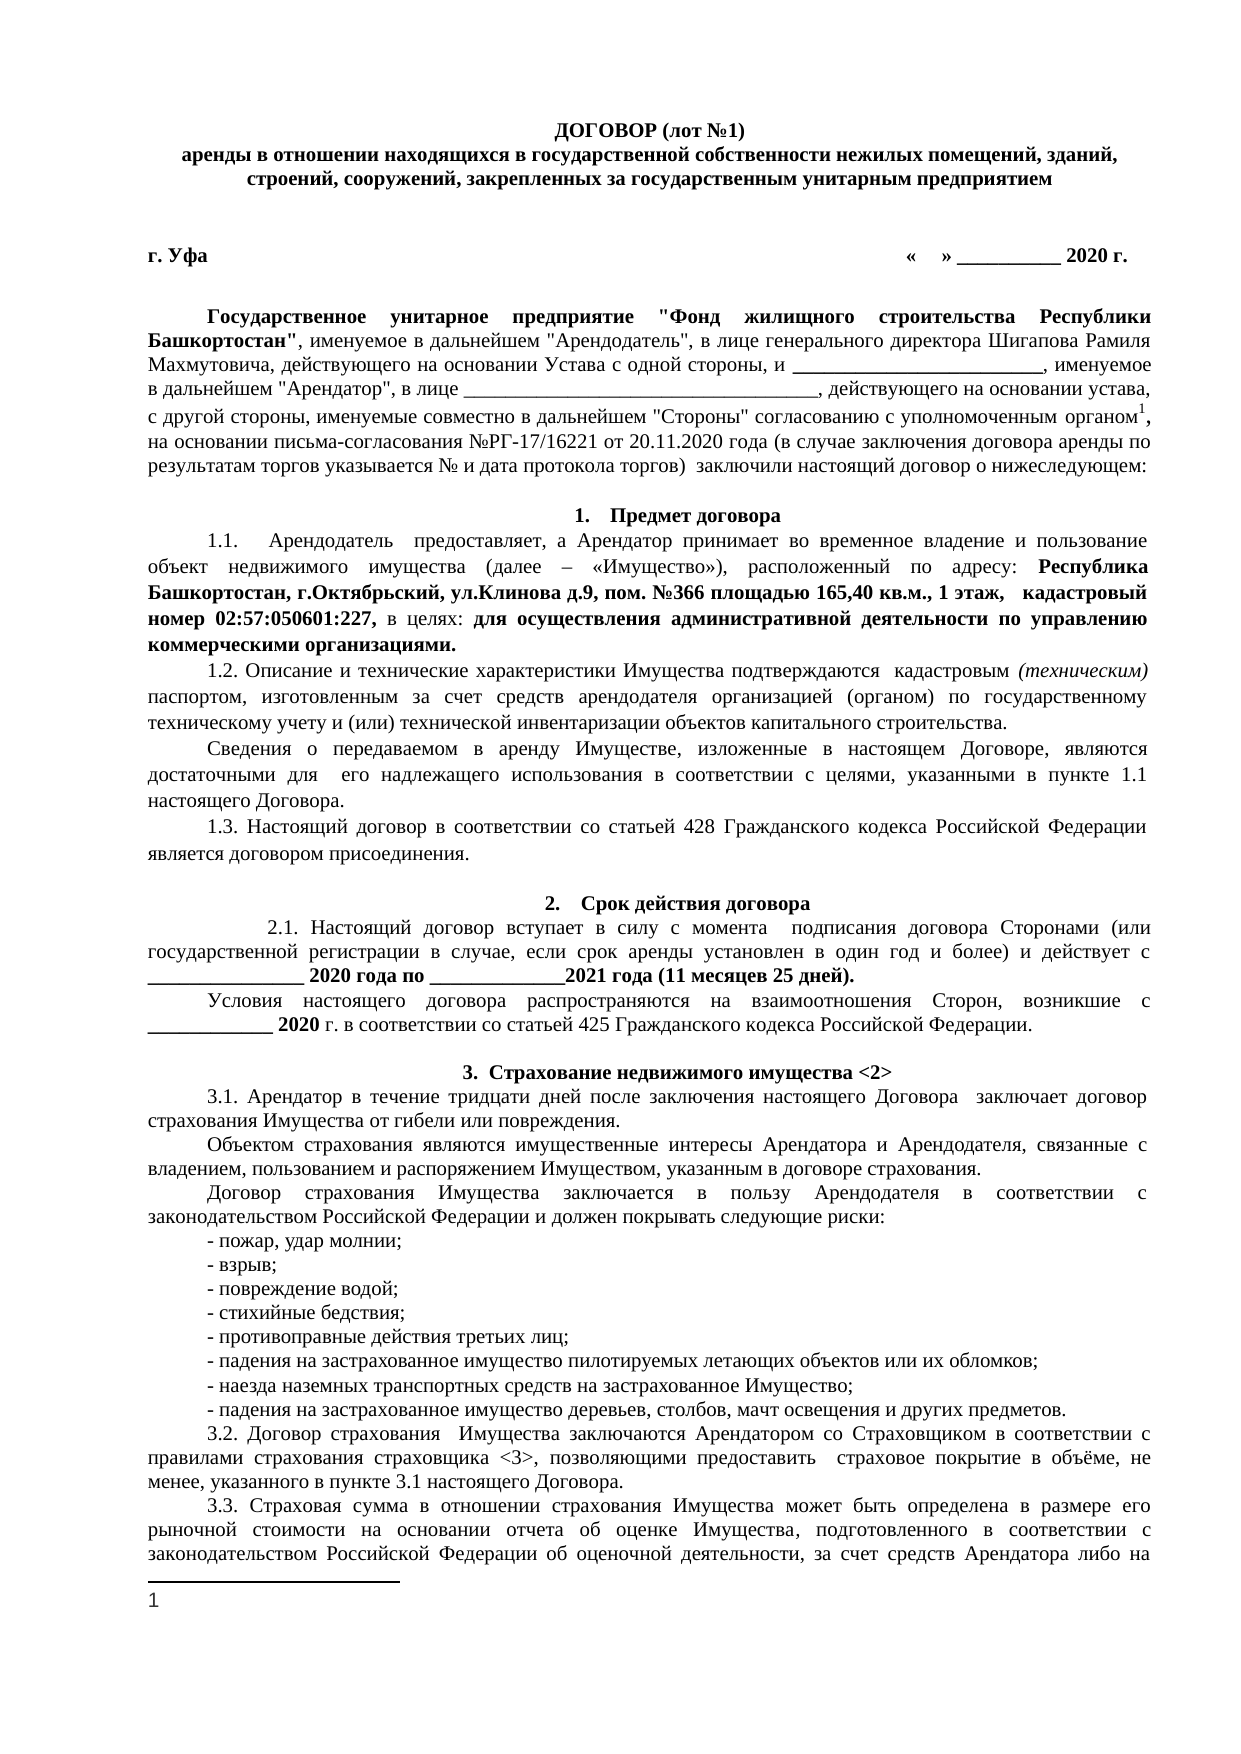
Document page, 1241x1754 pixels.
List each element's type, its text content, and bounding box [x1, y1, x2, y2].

text - взрыв; [148, 1252, 1152, 1276]
text 1. Предмет договора [148, 503, 1148, 527]
text 3. Страхование недвижимого имущества <2> [148, 1060, 1148, 1084]
text Договор страхования Имущества заключается в пользу Арендодателя в соответствии с законодательством Российской Федерации и должен покрывать следующие риски: [148, 1180, 1148, 1228]
text Условия настоящего договора распространяются на взаимоотношения Сторон, возникшие с ____________ 2020 г. в соответствии со статьей 425 Гражданского кодекса Российской Федерации. [148, 987, 1152, 1036]
text Государственное унитарное предприятие "Фонд жилищного строительства Республики Башкортостан", именуемое в дальнейшем "Арендодатель", в лице генерального директора Шигапова Рамиля Махмутовича, действующего на основании Устава с одной стороны, и ________________________, именуемое в дальнейшем "Арендатор", в лице __________________________________, действующего на основании устава, с другой стороны, именуемые совместно в дальнейшем "Стороны" согласованию с уполномоченным органом, на основании письма-согласования №РГ-17/16221 от 20.11.2020 года (в случае заключения договора аренды по результатам торгов указывается № и дата протокола торгов) заключили настоящий договор о нижеследующем: [148, 304, 1152, 477]
text - пожар, удар молнии; [148, 1228, 1152, 1252]
text - стихийные бедствия; [148, 1300, 1152, 1324]
text - падения на застрахованное имущество пилотируемых летающих объектов или их обломков; [148, 1348, 1152, 1372]
text 3.2. Договор страхования Имущества заключаются Арендатором со Страховщиком в соответствии с правилами страхования страховщика <3>, позволяющими предоставить страховое покрытие в объёме, не менее, указанного в пункте 3.1 настоящего Договора. [148, 1421, 1152, 1493]
text Сведения о передаваемом в аренду Имуществе, изложенные в настоящем Договоре, являются достаточными для его надлежащего использования в соответствии с целями, указанными в пункте 1.1 настоящего Договора. [148, 735, 1148, 813]
text 1.3. Настоящий договор в соответствии со статьей 428 Гражданского кодекса Российской Федерации является договором присоединения. [148, 813, 1148, 865]
text - падения на застрахованное имущество деревьев, столбов, мачт освещения и других предметов. [148, 1397, 1152, 1421]
text 3.1. Арендатор в течение тридцати дней после заключения настоящего Договора заключает договор страхования Имущества от гибели или повреждения. [148, 1084, 1148, 1132]
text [148, 1493, 1152, 1565]
text ДОГОВОР (лот №1) [148, 118, 1152, 142]
text - повреждение водой; [148, 1276, 1152, 1300]
text 2.1. Настоящий договор вступает в силу с момента подписания договора Сторонами (или государственной регистрации в случае, если срок аренды установлен в один год и более) и действует с _______________ 2020 года по _____________2021 года (11 месяцев 25 дней). [148, 915, 1152, 987]
text 1.1. Арендодатель предоставляет, а Арендатор принимает во временное владение и пользование объект недвижимого имущества (далее – «Имущество»), расположенный по адресу: Республика Башкортостан, г.Октябрьский, ул.Клинова д.9, пом. №366 площадью 165,40 кв.м., 1 этаж, кадастровый номер 02:57:050601:227, в целях: для осуществления административной деятельности по управлению коммерческими организациями. [148, 527, 1148, 657]
text - наезда наземных транспортных средств на застрахованное Имущество; [148, 1372, 1152, 1397]
text 2. Срок действия договора [148, 891, 1148, 915]
text г. Уфа « » __________ 2020 г. [148, 243, 1152, 267]
text аренды в отношении находящихся в государственной собственности нежилых помещений, зданий, строений, сооружений, закрепленных за государственным унитарным предприятием [148, 142, 1152, 190]
text - противоправные действия третьих лиц; [148, 1324, 1152, 1348]
text Объектом страхования являются имущественные интересы Арендатора и Арендодателя, связанные с владением, пользованием и распоряжением Имуществом, указанным в договоре страхования. [148, 1132, 1148, 1180]
text 1.2. Описание и технические характеристики Имущества подтверждаются кадастровым (техническим) паспортом, изготовленным за счет средств арендодателя организацией (органом) по государственному техническому учету и (или) технической инвентаризации объектов капитального строительства. [148, 657, 1148, 735]
